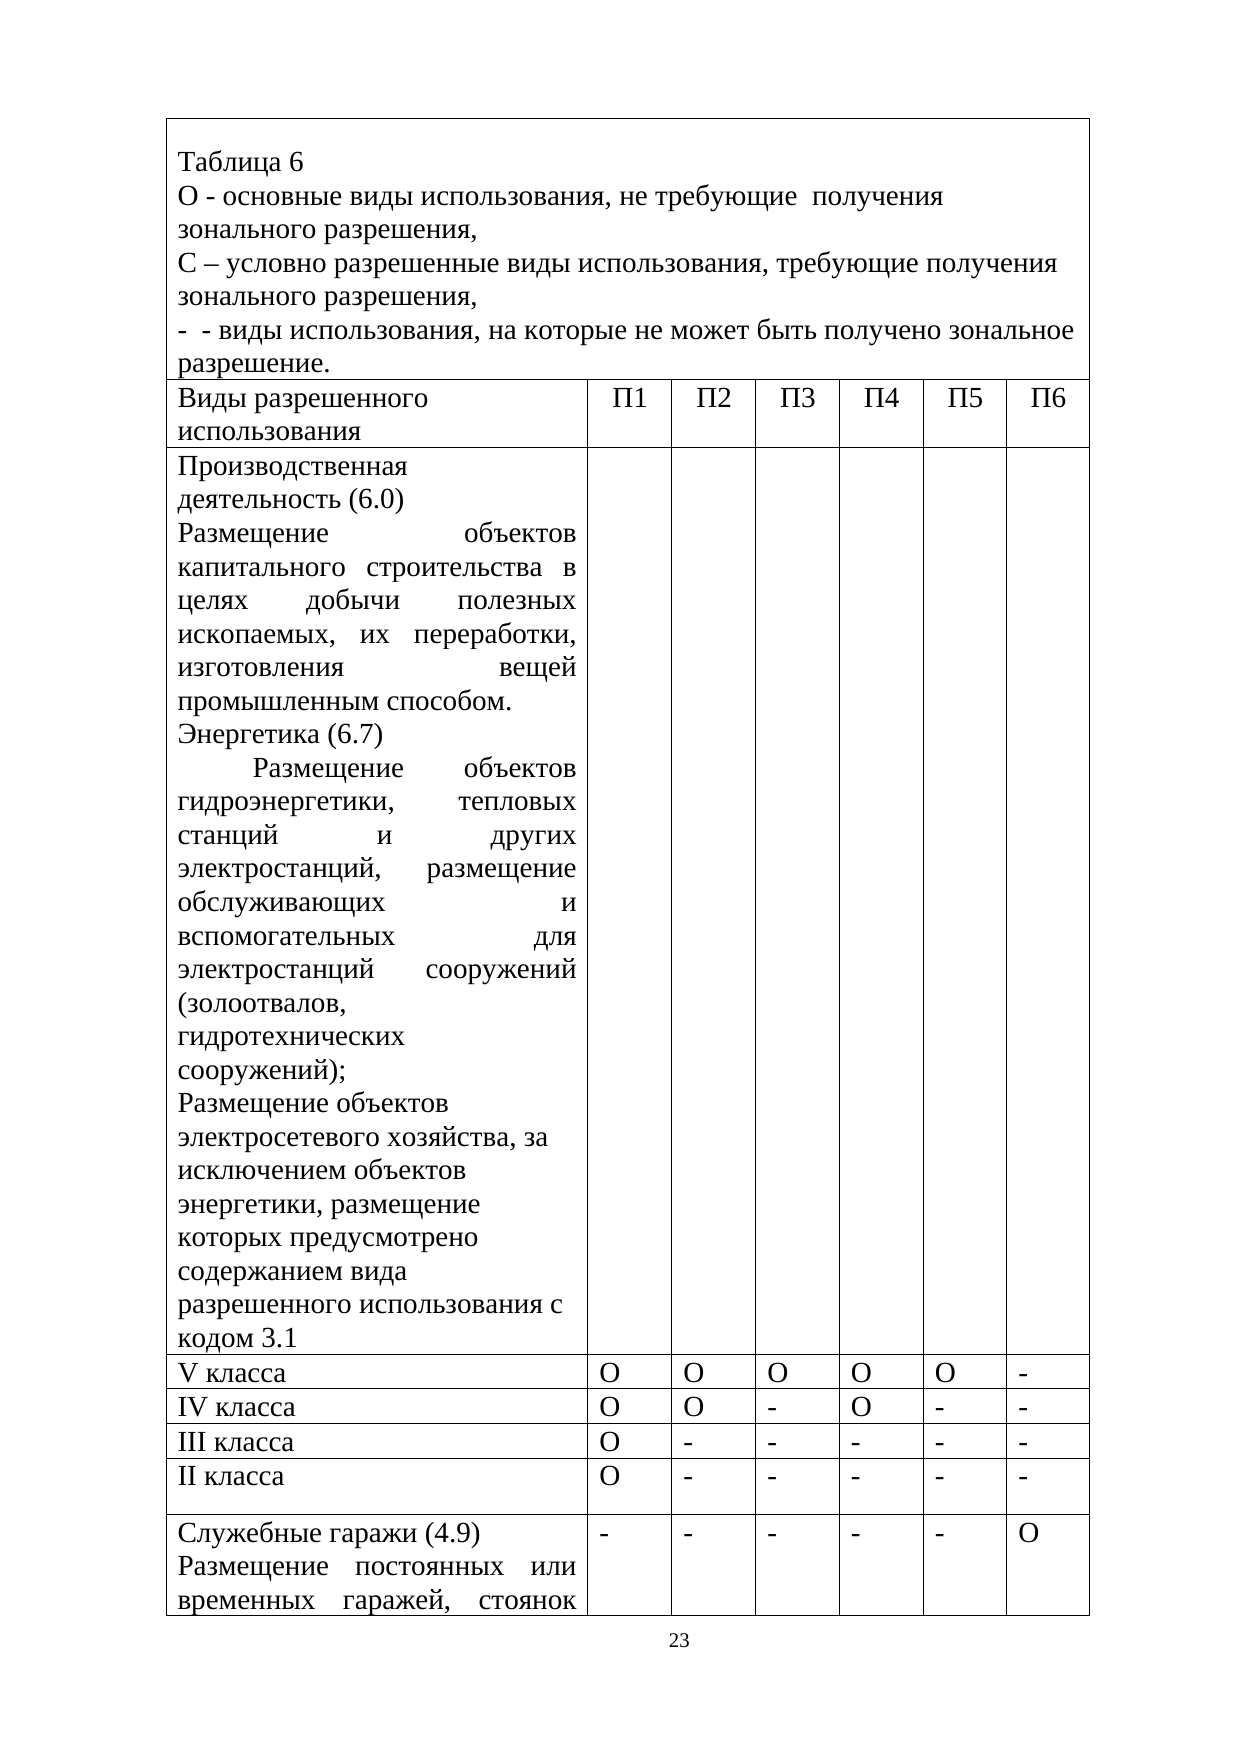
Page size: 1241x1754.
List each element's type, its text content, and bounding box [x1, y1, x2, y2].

table_cell [672, 448, 755, 1354]
table_cell П4 [840, 380, 923, 447]
table_cell - [924, 1515, 1006, 1615]
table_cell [167, 1515, 587, 1615]
table_cell - [1007, 1459, 1089, 1514]
table_cell - [924, 1459, 1006, 1514]
table_cell П2 [672, 380, 755, 447]
table_cell П1 [588, 380, 671, 447]
table_cell [588, 448, 671, 1354]
table_cell II класса [167, 1459, 587, 1514]
table_cell П3 [756, 380, 839, 447]
table_cell - [756, 1515, 839, 1615]
table_cell [756, 448, 839, 1354]
table_cell - [672, 1459, 755, 1514]
table_cell Производственная деятельность (6.0) Размещение объектов капитального строительства в целях добычи полезных ископаемых, их переработки, изготовления вещей промышленным способом. Энергетика (6.7) Размещение объектов гидроэнергетики, тепловых станций и других электростанций, размещение обслуживающих и вспомогательных для электростанций сооружений (золоотвалов, гидротехнических сооружений); Размещение объектов электросетевого хозяйства, за исключением объектов энергетики, размещение которых предусмотрено содержанием вида разрешенного использования с кодом 3.1 [167, 448, 587, 1354]
table_cell - [840, 1515, 923, 1615]
table_cell [1007, 448, 1089, 1354]
table_header Таблица 6 О - основные виды использования, не требующие получения зонального разрешения, С – условно разрешенные виды использования, требующие получения зонального разрешения, - - виды использования, на которые не может быть получено зональное разрешение. [167, 119, 1089, 379]
table_cell [924, 448, 1006, 1354]
table_cell Виды разрешенного использования [167, 380, 587, 447]
table_cell - [672, 1515, 755, 1615]
table_cell - [588, 1515, 671, 1615]
table_cell - [840, 1459, 923, 1514]
table_cell П5 [924, 380, 1006, 447]
table_cell О [1007, 1515, 1089, 1615]
table_cell [840, 448, 923, 1354]
table_cell - [756, 1459, 839, 1514]
table_cell П6 [1007, 380, 1089, 447]
table_cell О [588, 1459, 671, 1514]
